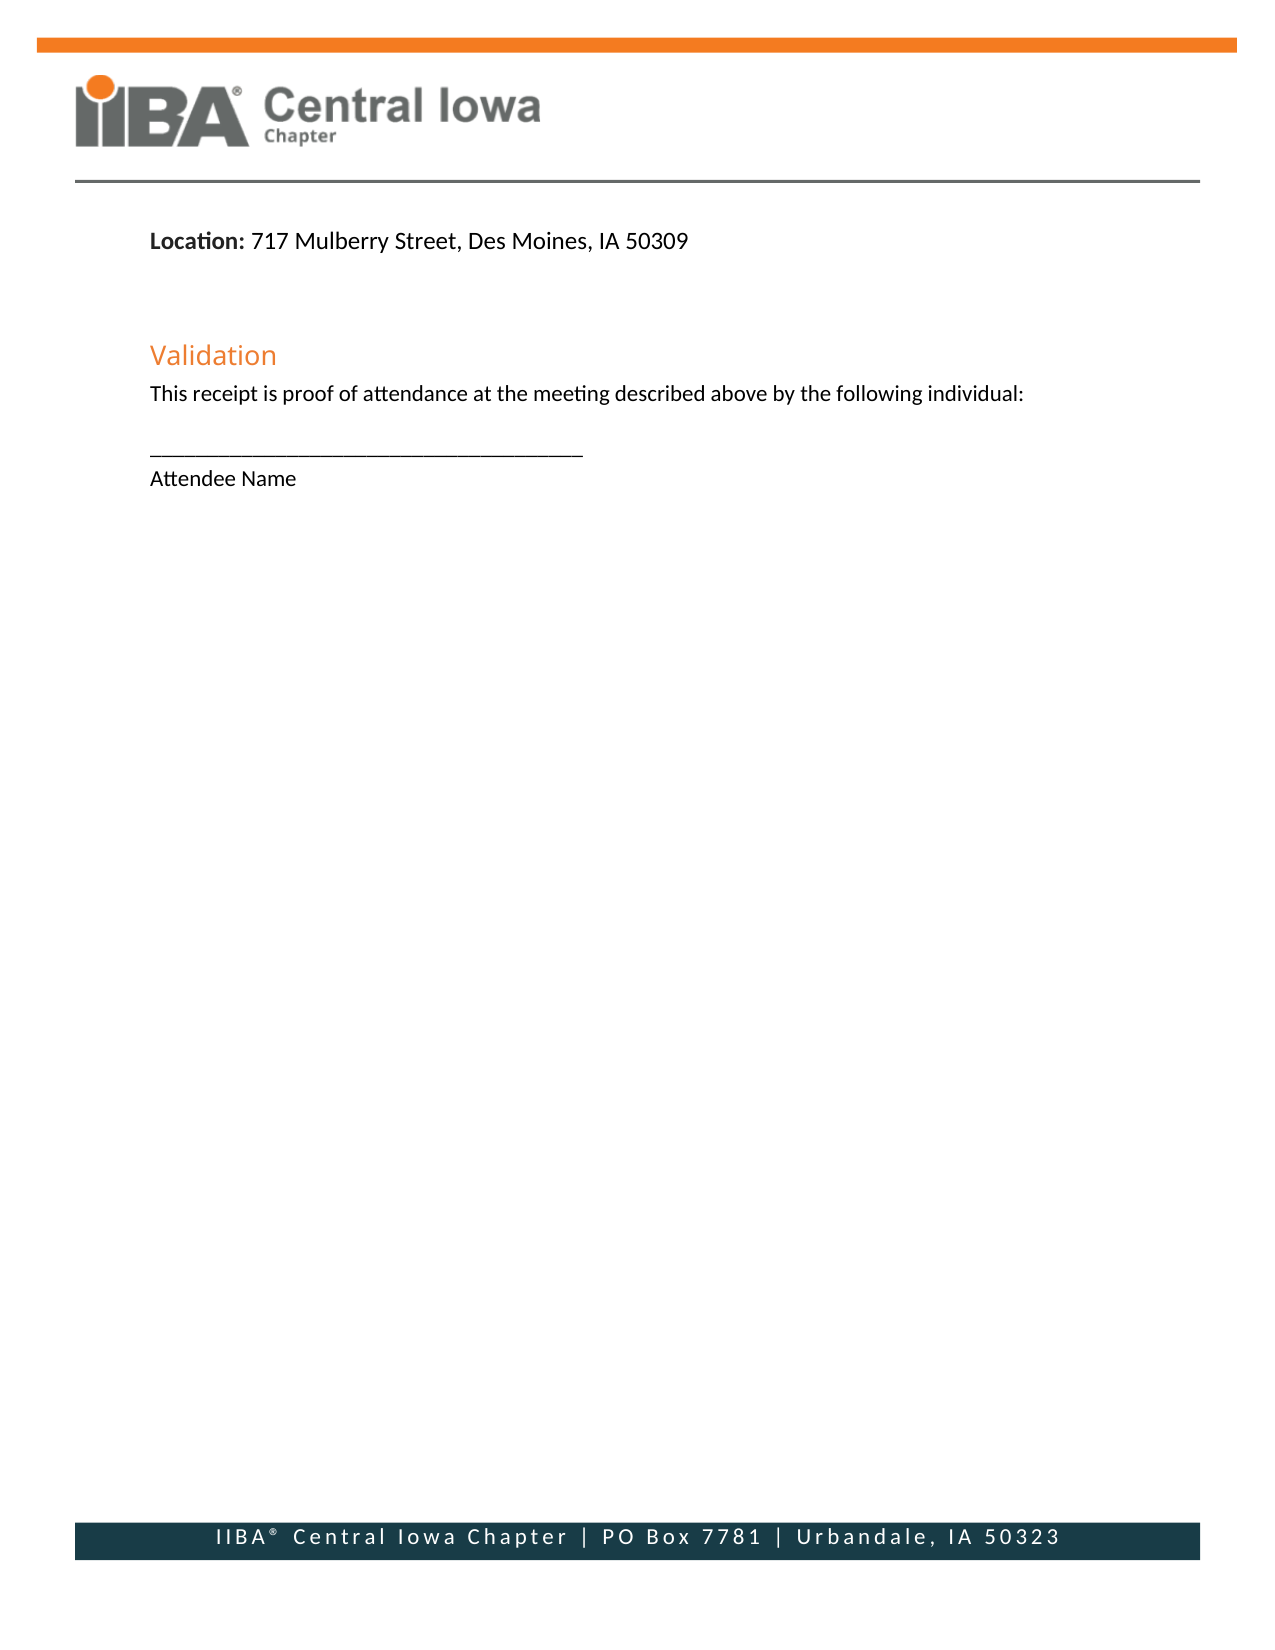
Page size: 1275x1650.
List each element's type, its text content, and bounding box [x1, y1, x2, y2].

text ______________________________________ Attendee Name [150, 432, 1125, 492]
text Location: 717 Mulberry Street, Des Moines, IA 50309 [150, 225, 1125, 256]
picture [75, 75, 540, 147]
subtitle Validation [150, 336, 1125, 373]
text This receipt is proof of attendance at the meeting described above by the following individual: [150, 379, 1125, 407]
